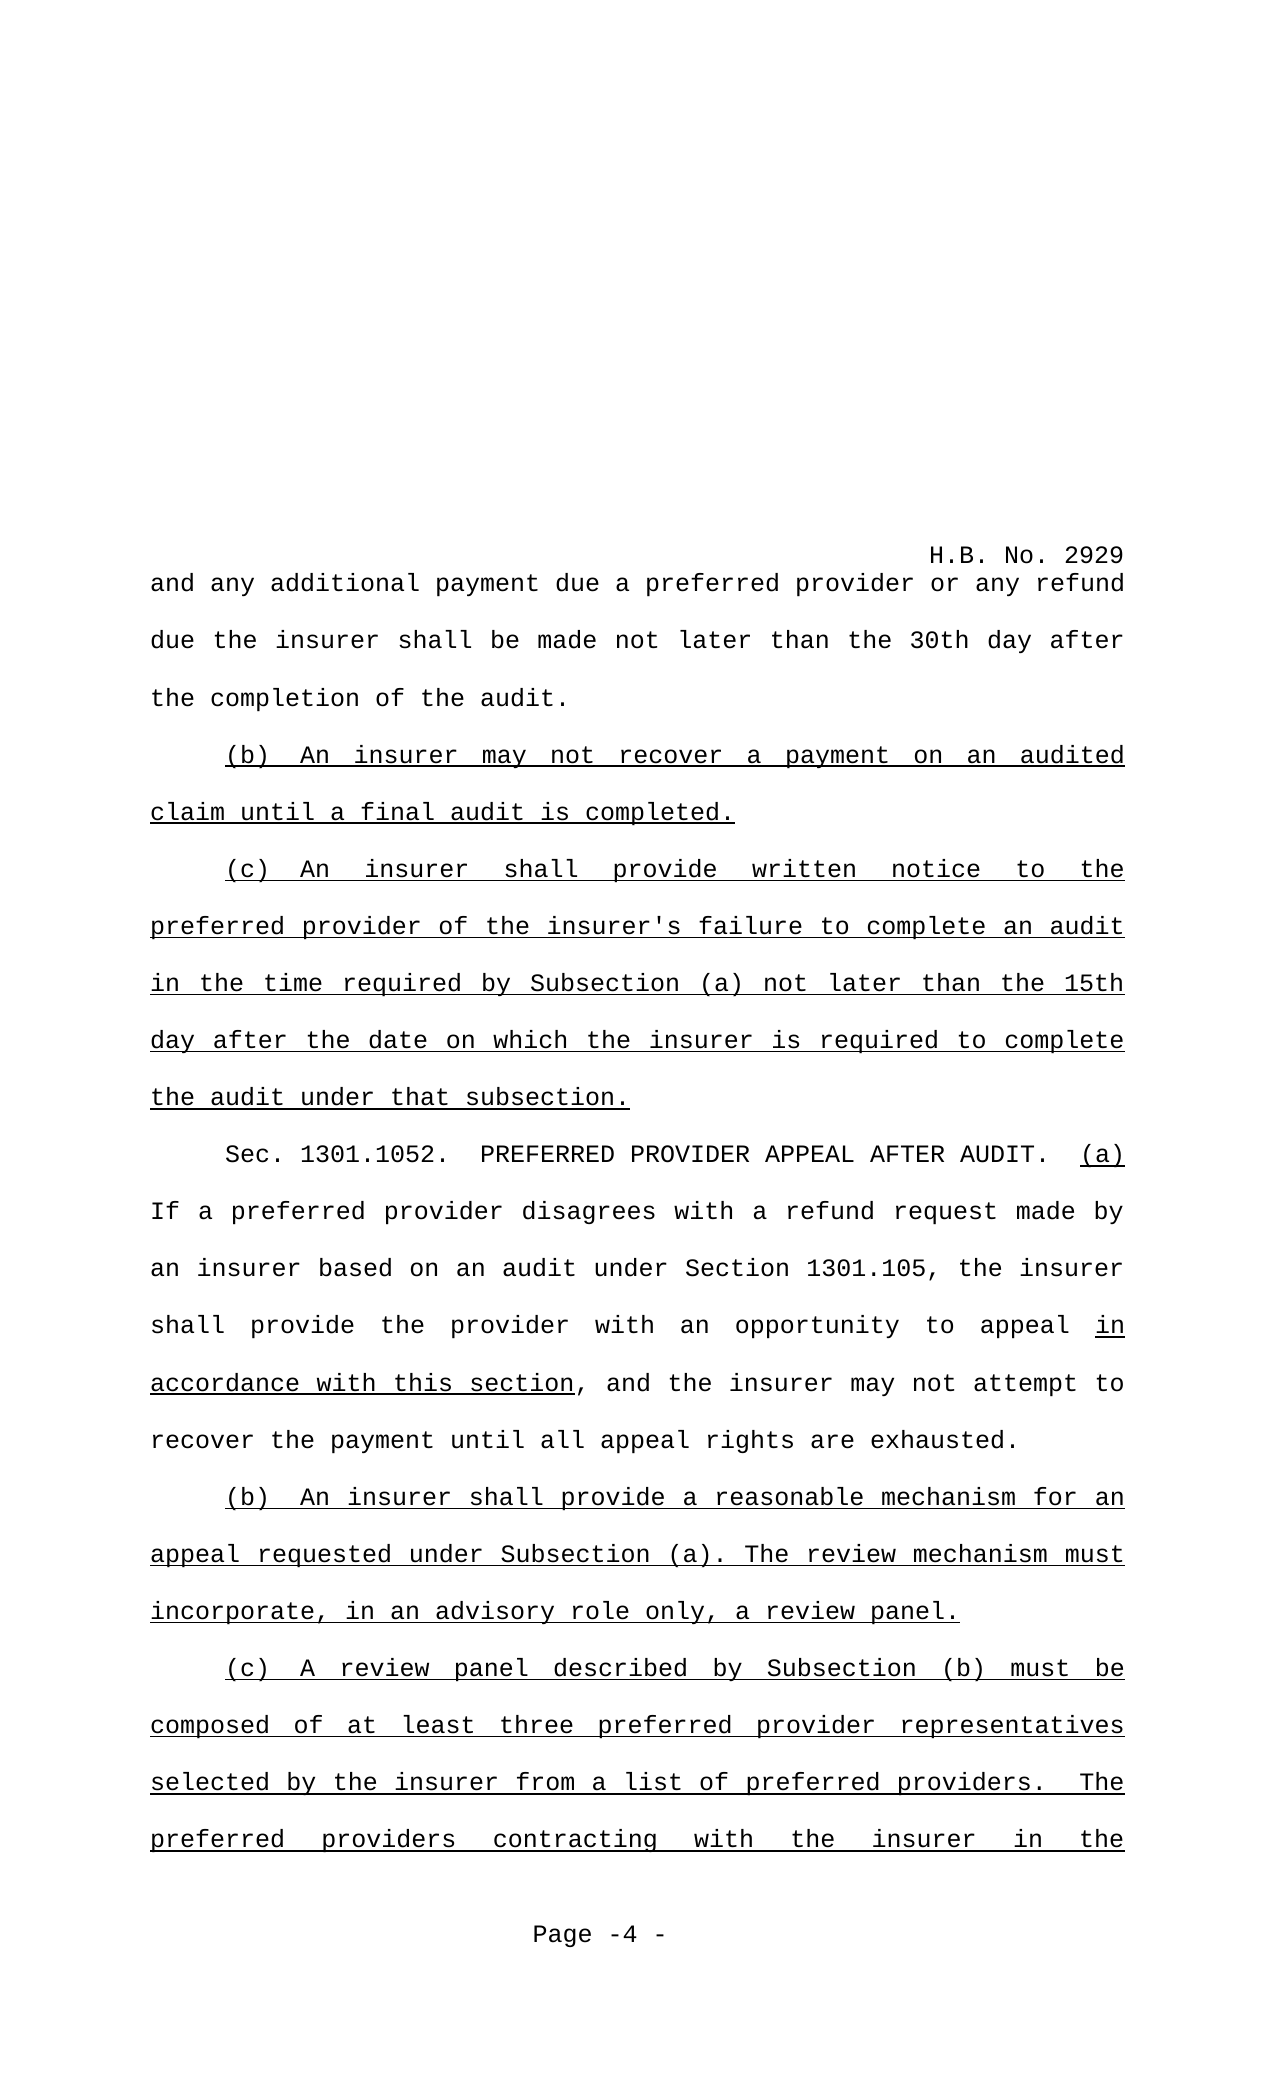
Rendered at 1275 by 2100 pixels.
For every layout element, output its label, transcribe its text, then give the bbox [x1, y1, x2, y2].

text (c) An insurer shall provide written notice to the preferred provider of the insurer's failure to complete an audit in the time required by Subsection (a) not later than the 15th day after the date on which the insurer is required to complete the audit under that subsection. [150, 1052, 1125, 1113]
text (b) An insurer shall provide a reasonable mechanism for an appeal requested under Subsection (a). The review mechanism must incorporate, in an advisory role only, a review panel. [150, 1484, 1125, 1565]
text (b) An insurer shall provide a reasonable mechanism for an appeal requested under Subsection (a). The review mechanism must incorporate, in an advisory role only, a review panel. [150, 1566, 1125, 1627]
text (b) An insurer may not recover a payment on an audited claim until a final audit is completed. [150, 742, 1125, 828]
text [150, 1795, 1125, 1850]
text (c) An insurer shall provide written notice to the preferred provider of the insurer's failure to complete an audit in the time required by Subsection (a) not later than the 15th day after the date on which the insurer is required to complete the audit under that subsection. [150, 938, 1125, 994]
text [150, 571, 1125, 713]
text (c) An insurer shall provide written notice to the preferred provider of the insurer's failure to complete an audit in the time required by Subsection (a) not later than the 15th day after the date on which the insurer is required to complete the audit under that subsection. [150, 995, 1125, 1051]
text (c) An insurer shall provide written notice to the preferred provider of the insurer's failure to complete an audit in the time required by Subsection (a) not later than the 15th day after the date on which the insurer is required to complete the audit under that subsection. [150, 856, 1125, 937]
text Sec. 1301.1052. PREFERRED PROVIDER APPEAL AFTER AUDIT. (a) If a preferred provider disagrees with a refund request made by an insurer based on an audit under Section 1301.105, the insurer shall provide the provider with an opportunity to appeal in accordance with this section, and the insurer may not attempt to recover the payment until all appeal rights are exhausted. [150, 1142, 1125, 1456]
